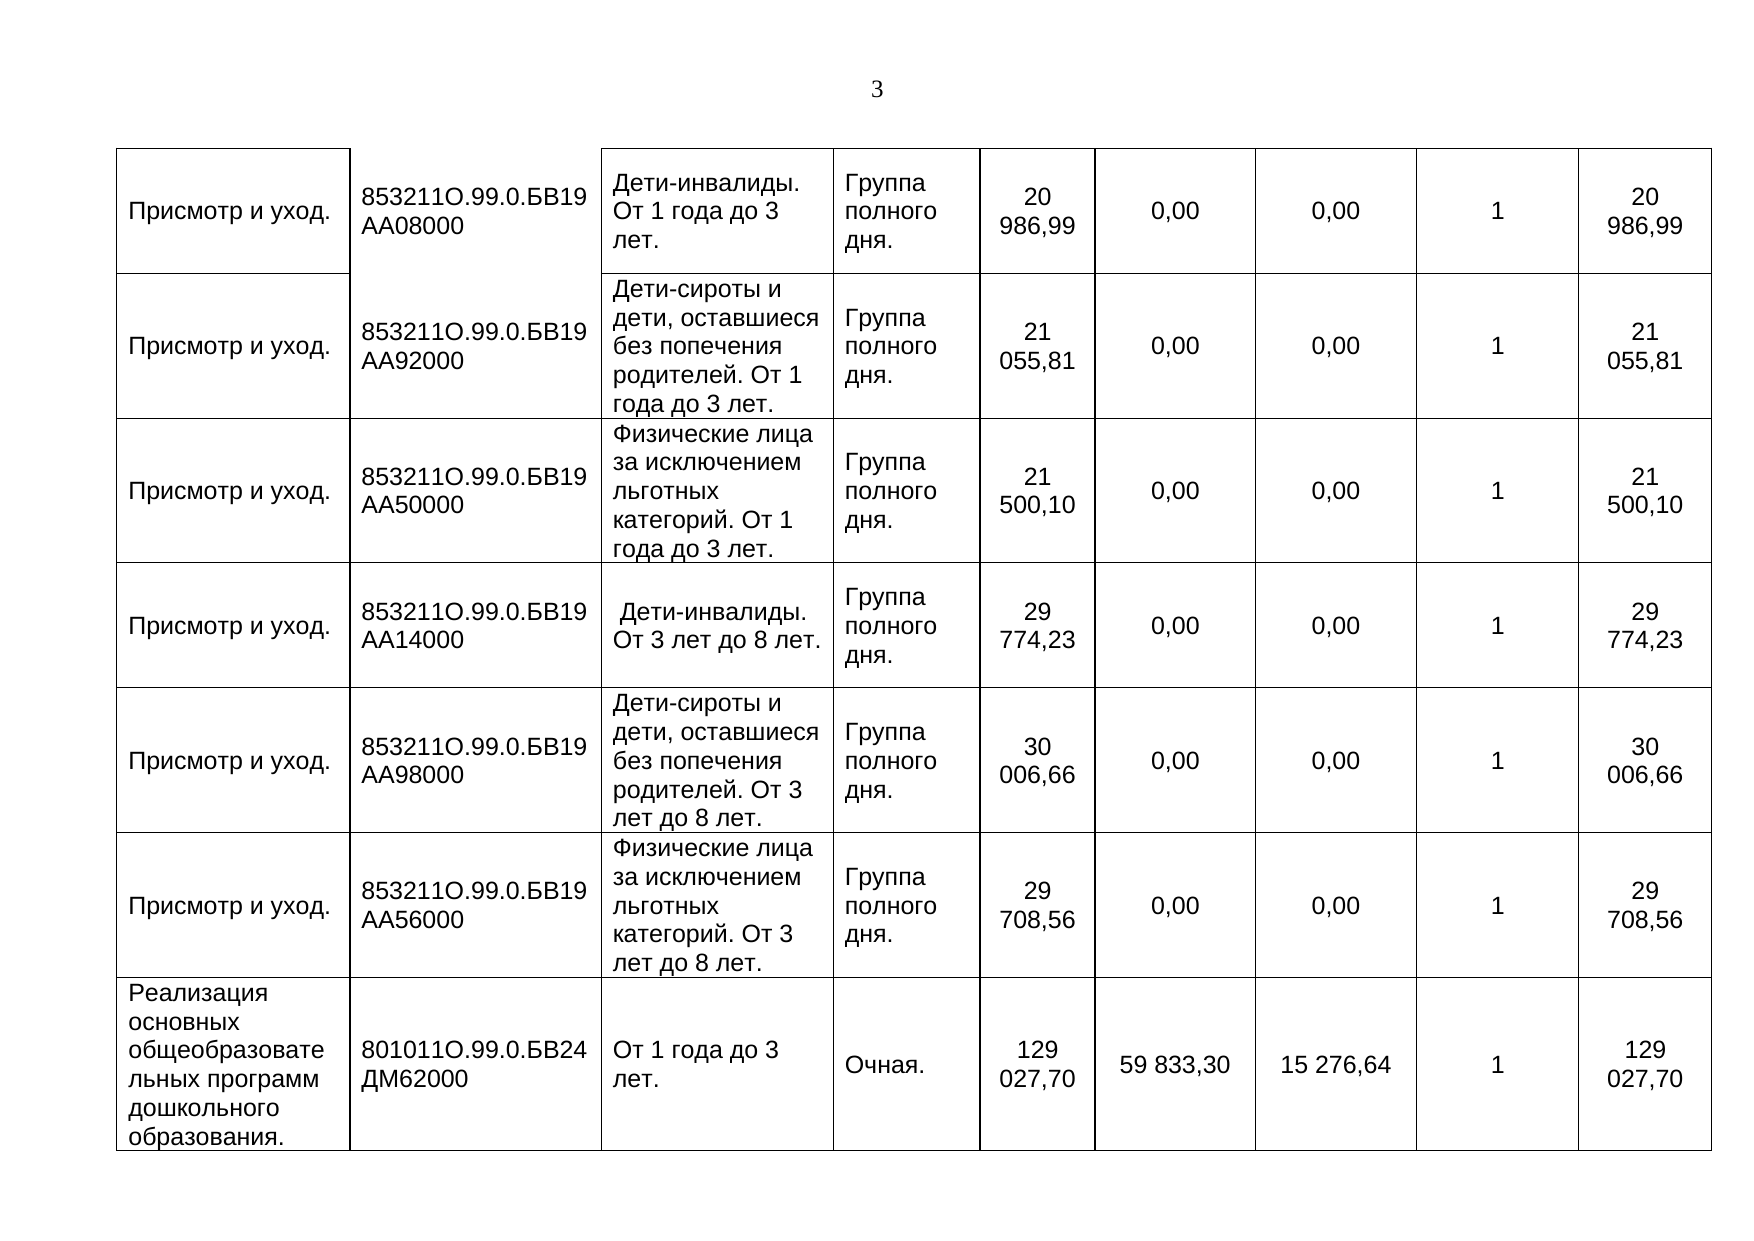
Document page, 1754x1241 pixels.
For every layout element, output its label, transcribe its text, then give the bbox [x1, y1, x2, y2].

table_cell Группа полного дня. [834, 833, 979, 977]
table_cell 0,00 [1256, 833, 1416, 977]
table_cell 801011О.99.0.БВ24ДМ62000 [351, 978, 601, 1150]
table_cell 21 055,81 [1579, 274, 1711, 417]
table_cell Дети-инвалиды. От 1 года до 3 лет. [602, 149, 833, 273]
table_cell 21 055,81 [981, 274, 1094, 417]
table_cell 853211О.99.0.БВ19АА56000 [351, 833, 601, 977]
table_cell 0,00 [1256, 419, 1416, 562]
table_cell 0,00 [1256, 149, 1416, 273]
table_cell 853211О.99.0.БВ19АА92000 [351, 273, 601, 417]
table_cell Присмотр и уход. [117, 688, 349, 832]
table_cell 15 276,64 [1256, 978, 1416, 1150]
table_cell 0,00 [1096, 274, 1255, 417]
table_cell 30 006,66 [981, 688, 1094, 832]
table_cell Группа полного дня. [834, 563, 979, 687]
table_cell 853211О.99.0.БВ19АА98000 [351, 688, 601, 832]
table_cell 853211О.99.0.БВ19АА08000 [351, 148, 601, 273]
table_cell Присмотр и уход. [117, 274, 349, 417]
table_cell 1 [1417, 274, 1578, 417]
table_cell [117, 978, 349, 1150]
table_cell 0,00 [1256, 274, 1416, 417]
table_cell Присмотр и уход. [117, 833, 349, 977]
table_cell Группа полного дня. [834, 419, 979, 562]
table_cell Присмотр и уход. [117, 419, 349, 562]
table_cell 29 708,56 [1579, 833, 1711, 977]
table_cell 1 [1417, 149, 1578, 273]
table_cell Физические лица за исключением льготных категорий. От 1 года до 3 лет. [602, 419, 833, 562]
table_cell Дети-инвалиды. От 3 лет до 8 лет. [602, 563, 833, 687]
table_cell От 1 года до 3 лет. [602, 978, 833, 1150]
table_cell 0,00 [1096, 149, 1255, 273]
table_cell 1 [1417, 563, 1578, 687]
table_cell 0,00 [1096, 688, 1255, 832]
table_cell 0,00 [1256, 688, 1416, 832]
table_cell 21 500,10 [1579, 419, 1711, 562]
table_cell 853211О.99.0.БВ19АА50000 [351, 419, 601, 562]
table_cell 0,00 [1256, 563, 1416, 687]
table_cell 29 774,23 [1579, 563, 1711, 687]
table_cell 1 [1417, 833, 1578, 977]
table_cell 0,00 [1096, 563, 1255, 687]
table_cell Группа полного дня. [834, 274, 979, 417]
table_cell 1 [1417, 978, 1578, 1150]
table_cell Дети-сироты и дети, оставшиеся без попечения родителей. От 1 года до 3 лет. [602, 274, 833, 417]
table_cell Присмотр и уход. [117, 563, 349, 687]
table_cell 0,00 [1096, 833, 1255, 977]
table_cell 129 027,70 [981, 978, 1094, 1150]
table_cell 30 006,66 [1579, 688, 1711, 832]
table_cell Дети-сироты и дети, оставшиеся без попечения родителей. От 3 лет до 8 лет. [602, 688, 833, 832]
table_cell 1 [1417, 688, 1578, 832]
table_cell 853211О.99.0.БВ19АА14000 [351, 563, 601, 687]
table_cell Группа полного дня. [834, 149, 979, 273]
table_cell Группа полного дня. [834, 688, 979, 832]
table_cell 29 708,56 [981, 833, 1094, 977]
table_cell 21 500,10 [981, 419, 1094, 562]
table_cell 20 986,99 [981, 149, 1094, 273]
table_cell 59 833,30 [1096, 978, 1255, 1150]
table_cell 129 027,70 [1579, 978, 1711, 1150]
table_cell Присмотр и уход. [117, 149, 349, 273]
table_cell Очная. [834, 978, 979, 1150]
table_cell 0,00 [1096, 419, 1255, 562]
table_cell 29 774,23 [981, 563, 1094, 687]
table_cell 1 [1417, 419, 1578, 562]
table_cell 20 986,99 [1579, 149, 1711, 273]
table_cell Физические лица за исключением льготных категорий. От 3 лет до 8 лет. [602, 833, 833, 977]
